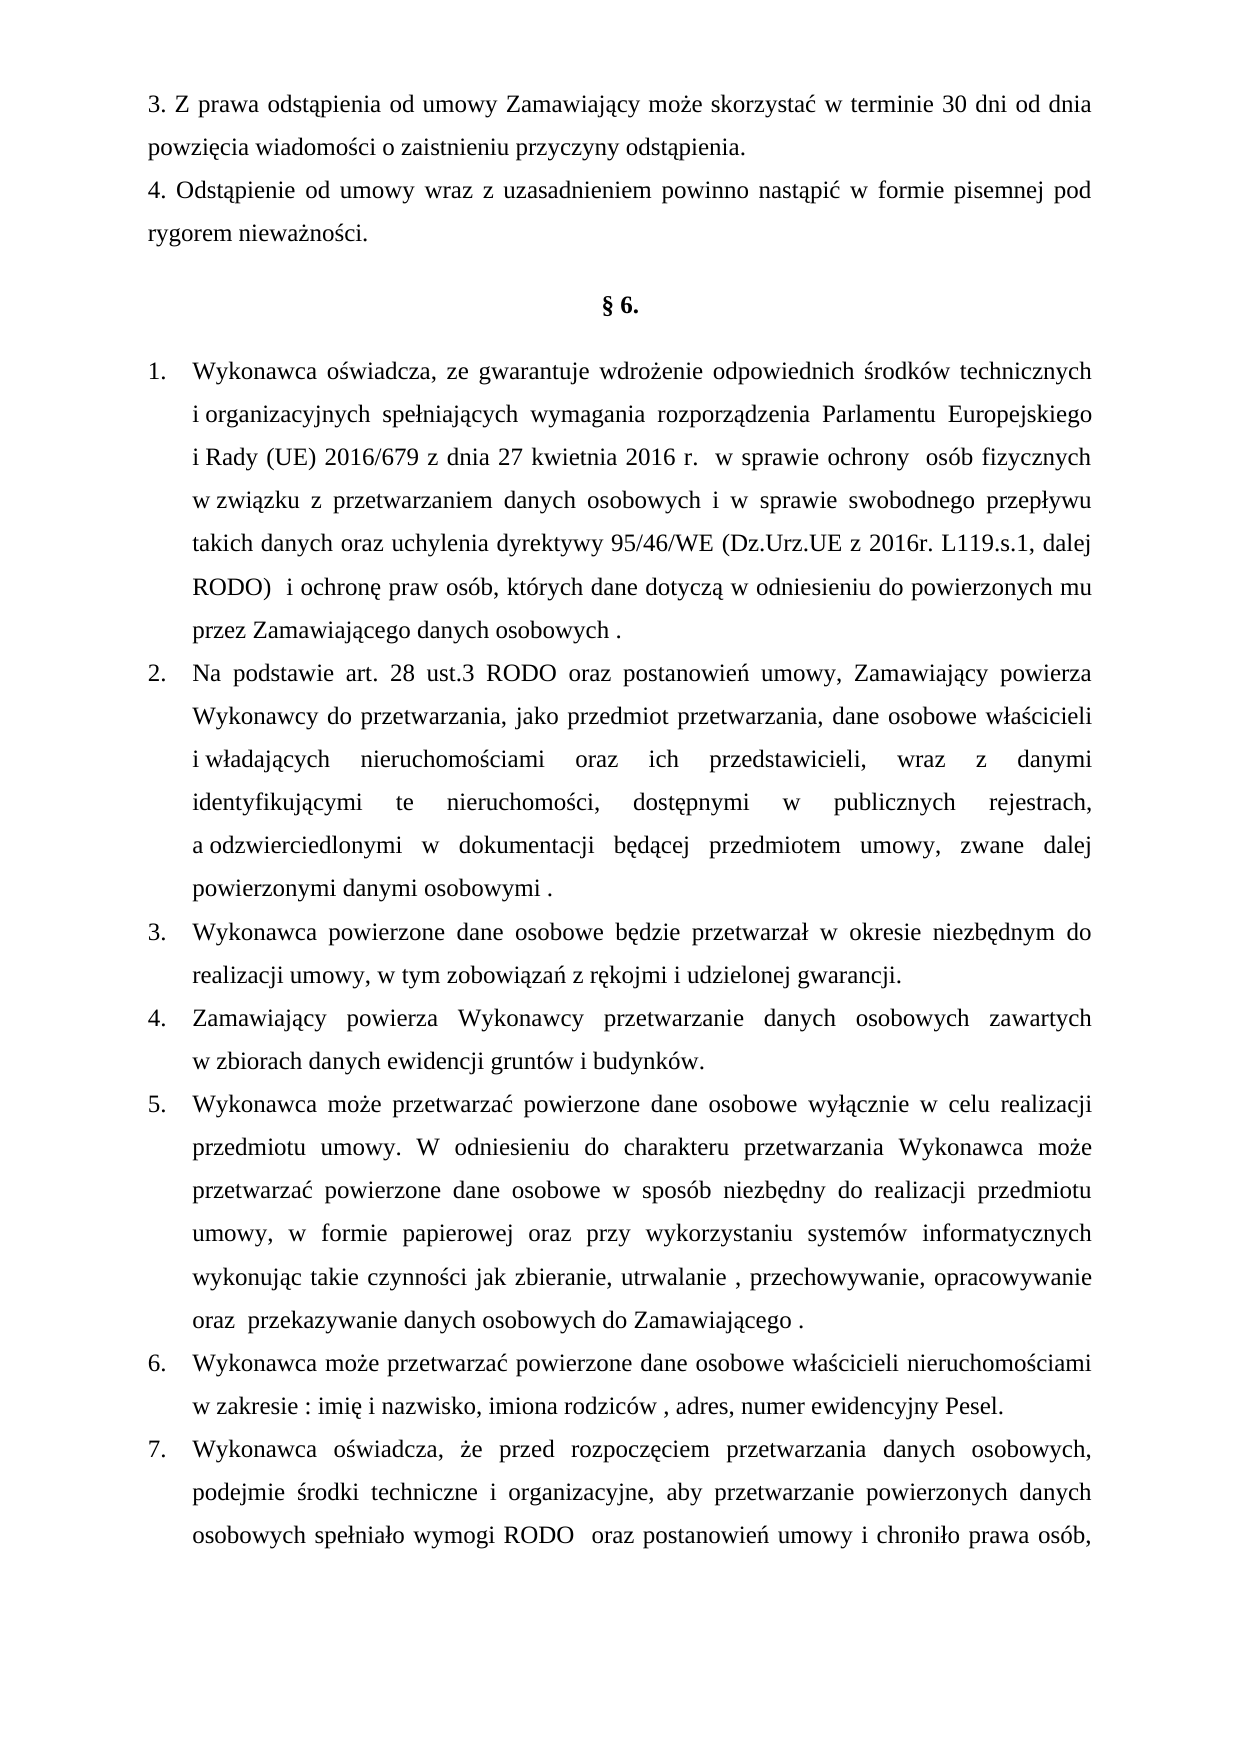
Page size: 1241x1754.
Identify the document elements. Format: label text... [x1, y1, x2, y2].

list Wykonawca może przetwarzać powierzone dane osobowe wyłącznie w celu realizacji przedmiotu umowy. W odniesieniu do charakteru przetwarzania Wykonawca może przetwarzać powierzone dane osobowe w sposób niezbędny do realizacji przedmiotu umowy, w formie papierowej oraz przy wykorzystaniu systemów informatycznych wykonując takie czynności jak zbieranie, utrwalanie , przechowywanie, opracowywanie oraz przekazywanie danych osobowych do Zamawiającego . [148, 1089, 1093, 1333]
list Wykonawca powierzone dane osobowe będzie przetwarzał w okresie niezbędnym do realizacji umowy, w tym zobowiązań z rękojmi i udzielonej gwarancji. [148, 917, 1093, 988]
text 3. Z prawa odstąpienia od umowy Zamawiający może skorzystać w terminie 30 dni od dnia powzięcia wiadomości o zaistnieniu przyczyny odstąpienia. [148, 89, 1093, 161]
text 4. Odstąpienie od umowy wraz z uzasadnieniem powinno nastąpić w formie pisemnej pod rygorem nieważności. [148, 175, 1093, 247]
list Na podstawie art. 28 ust.3 RODO oraz postanowień umowy, Zamawiający powierza Wykonawcy do przetwarzania, jako przedmiot przetwarzania, dane osobowe właścicieli i władających nieruchomościami oraz ich przedstawicieli, wraz z danymi identyfikującymi te nieruchomości, dostępnymi w publicznych rejestrach, a odzwierciedlonymi w dokumentacji będącej przedmiotem umowy, zwane dalej powierzonymi danymi osobowymi . [148, 658, 1093, 902]
list Wykonawca oświadcza, ze gwarantuje wdrożenie odpowiednich środków technicznych i organizacyjnych spełniających wymagania rozporządzenia Parlamentu Europejskiego i Rady (UE) 2016/679 z dnia 27 kwietnia 2016 r. w sprawie ochrony osób fizycznych w związku z przetwarzaniem danych osobowych i w sprawie swobodnego przepływu takich danych oraz uchylenia dyrektywy 95/46/WE (Dz.Urz.UE z 2016r. L119.s.1, dalej RODO) i ochronę praw osób, których dane dotyczą w odniesieniu do powierzonych mu przez Zamawiającego danych osobowych . [148, 356, 1093, 643]
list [148, 1434, 1093, 1549]
list Wykonawca może przetwarzać powierzone dane osobowe właścicieli nieruchomościami w zakresie : imię i nazwisko, imiona rodziców , adres, numer ewidencyjny Pesel. [148, 1348, 1093, 1420]
list Zamawiający powierza Wykonawcy przetwarzanie danych osobowych zawartych w zbiorach danych ewidencji gruntów i budynków. [148, 1003, 1093, 1075]
text § 6. [148, 290, 1093, 319]
